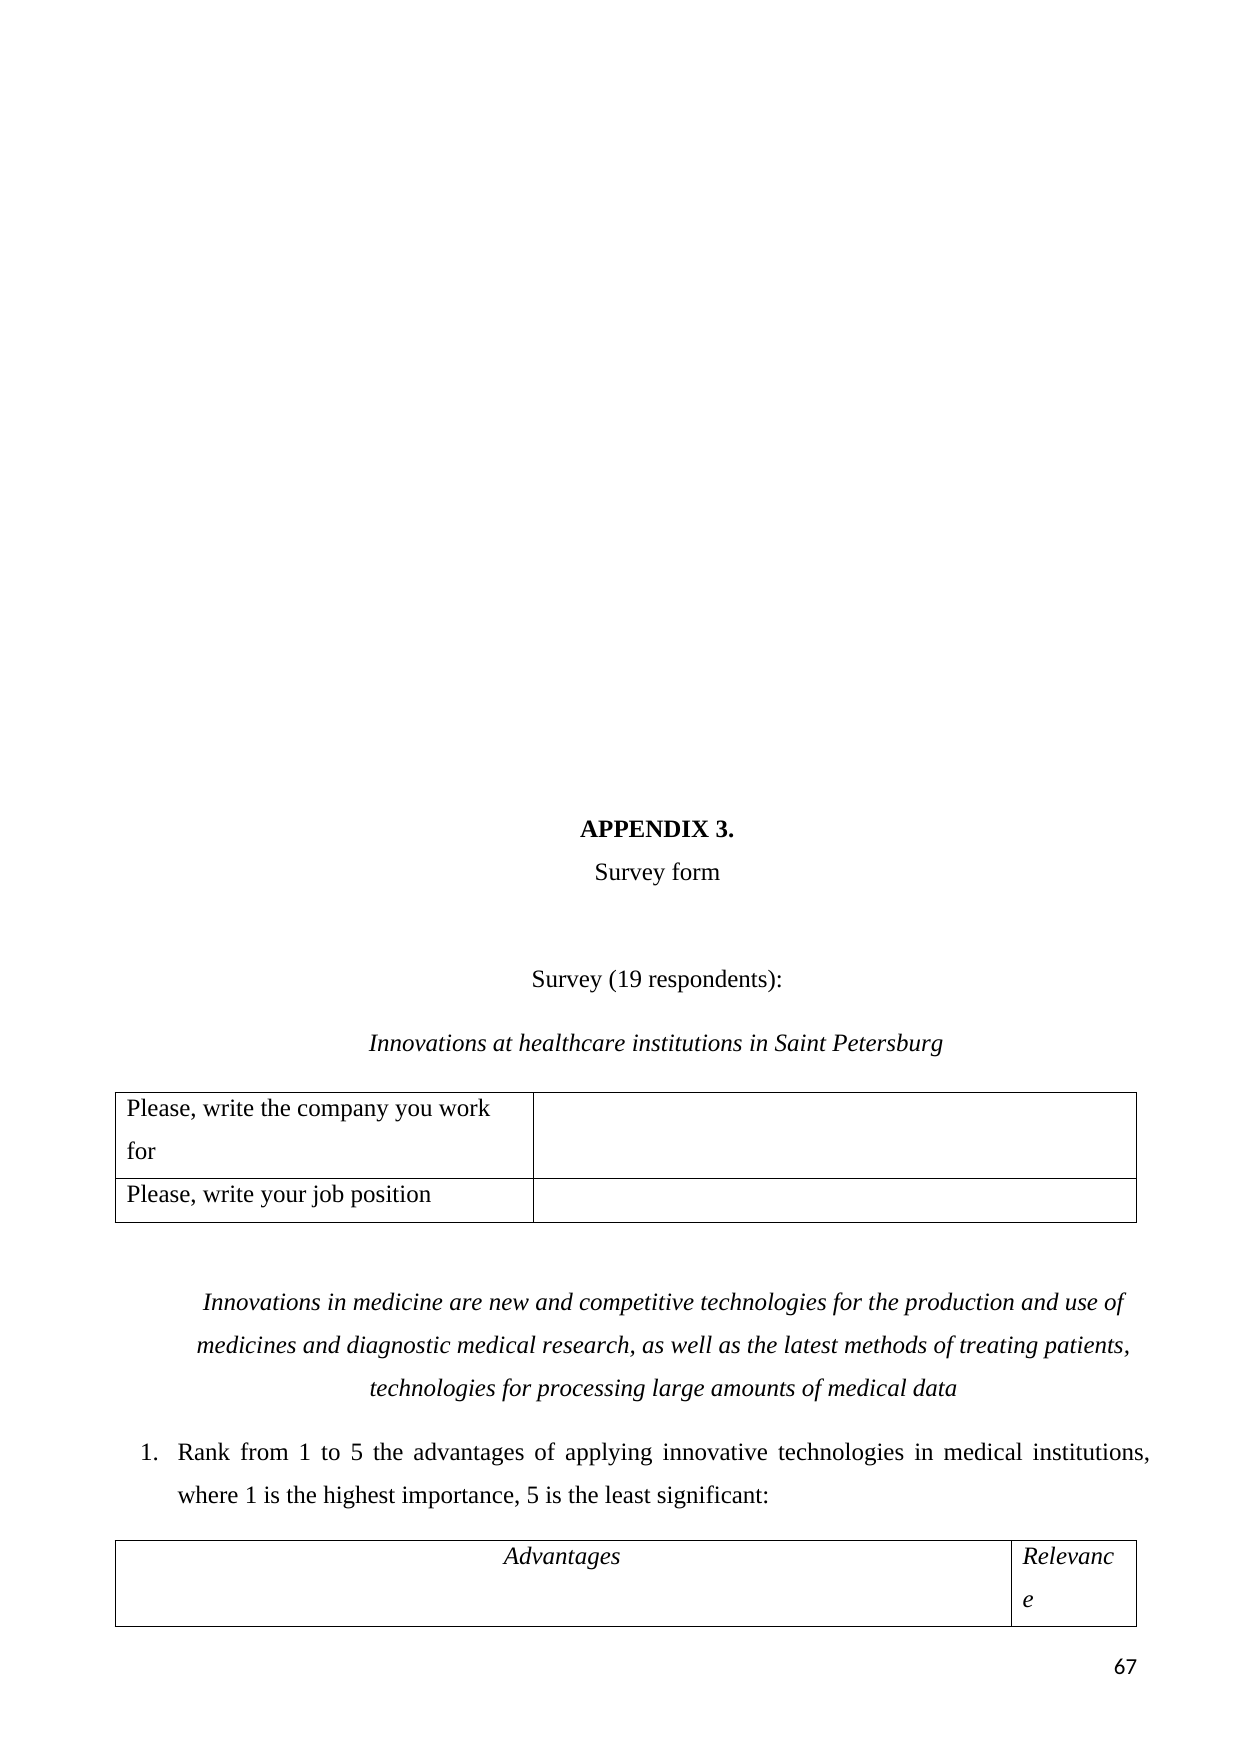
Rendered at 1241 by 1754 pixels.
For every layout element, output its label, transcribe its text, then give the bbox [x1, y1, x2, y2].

table_header Relevance [1012, 1541, 1136, 1626]
table_cell [534, 1179, 1136, 1222]
table_header Advantages [116, 1541, 1011, 1626]
text Innovations in medicine are new and competitive technologies for the production and use of medicines and diagnostic medical research, as well as the latest methods of treating patients, technologies for processing large amounts of medical data [177, 1287, 1152, 1402]
subtitle APPENDIX 3. [177, 814, 1137, 843]
table_header [534, 1093, 1136, 1178]
text Survey form [177, 857, 1137, 886]
list Rank from 1 to 5 the advantages of applying innovative technologies in medical institutions, where 1 is the highest importance, 5 is the least significant: [140, 1437, 1152, 1509]
table_header Please, write the company you work for [116, 1093, 533, 1178]
text Innovations at healthcare institutions in Saint Petersburg [177, 1028, 1137, 1057]
table_cell Please, write your job position [116, 1179, 533, 1222]
text Survey (19 respondents): [177, 964, 1137, 993]
